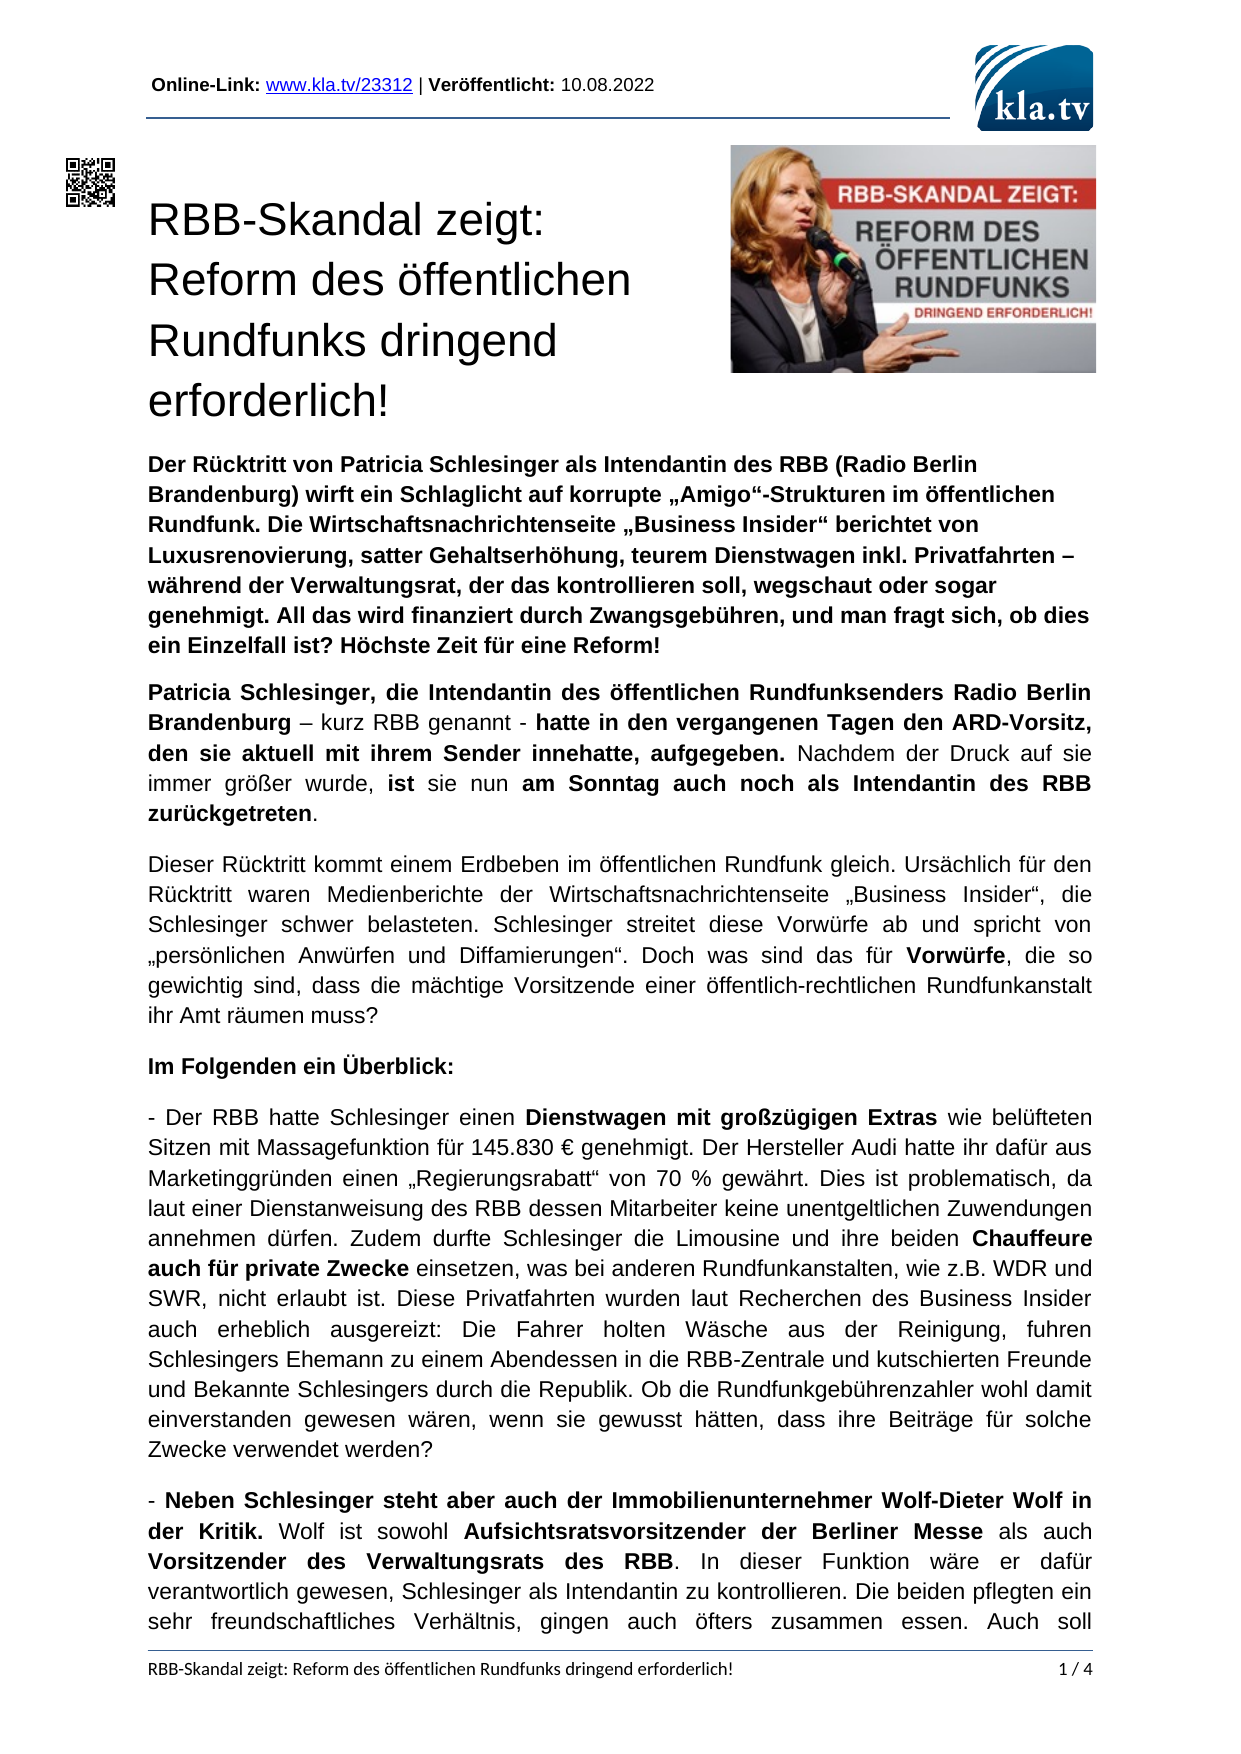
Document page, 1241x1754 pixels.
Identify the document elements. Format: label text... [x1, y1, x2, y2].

text Der Rücktritt von Patricia Schlesinger als Intendantin des RBB (Radio Berlin Brandenburg) wirft ein Schlaglicht auf korrupte „Amigo“-Strukturen im öffentlichen Rundfunk. Die Wirtschaftsnachrichtenseite „Business Insider“ berichtet von Luxusrenovierung, satter Gehaltserhöhung, teurem Dienstwagen inkl. Privatfahrten – während der Verwaltungsrat, der das kontrollieren soll, wegschaut oder sogar genehmigt. All das wird finanziert durch Zwangsgebühren, und man fragt sich, ob dies ein Einzelfall ist? Höchste Zeit für eine Reform! [148, 451, 1093, 659]
text Patricia Schlesinger, die Intendantin des öffentlichen Rundfunksenders Radio Berlin Brandenburg – kurz RBB genannt - hatte in den vergangenen Tagen den ARD-Vorsitz, den sie aktuell mit ihrem Sender innehatte, aufgegeben. Nachdem der Druck auf sie immer größer wurde, ist sie nun am Sonntag auch noch als Intendantin des RBB zurückgetreten. [148, 679, 1093, 826]
picture [58, 150, 118, 210]
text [148, 1487, 1093, 1635]
text Im Folgenden ein Überblick: [148, 1053, 1093, 1079]
text RBB-Skandal zeigt: Reform des öffentlichen Rundfunks dringend erforderlich! [148, 192, 1093, 427]
text - Der RBB hatte Schlesinger einen Dienstwagen mit großzügigen Extras wie belüfteten Sitzen mit Massagefunktion für 145.830 € genehmigt. Der Hersteller Audi hatte ihr dafür aus Marketinggründen einen „Regierungsrabatt“ von 70 % gewährt. Dies ist problematisch, da laut einer Dienstanweisung des RBB dessen Mitarbeiter keine unentgeltlichen Zuwendungen annehmen dürfen. Zudem durfte Schlesinger die Limousine und ihre beiden Chauffeure auch für private Zwecke einsetzen, was bei anderen Rundfunkanstalten, wie z.B. WDR und SWR, nicht erlaubt ist. Diese Privatfahrten wurden laut Recherchen des Business Insider auch erheblich ausgereizt: Die Fahrer holten Wäsche aus der Reinigung, fuhren Schlesingers Ehemann zu einem Abendessen in die RBB-Zentrale und kutschierten Freunde und Bekannte Schlesingers durch die Republik. Ob die Rundfunkgebührenzahler wohl damit einverstanden gewesen wären, wenn sie gewusst hätten, dass ihre Beiträge für solche Zwecke verwendet werden? [148, 1104, 1093, 1463]
text Dieser Rücktritt kommt einem Erdbeben im öffentlichen Rundfunk gleich. Ursächlich für den Rücktritt waren Medienberichte der Wirtschaftsnachrichtenseite „Business Insider“, die Schlesinger schwer belasteten. Schlesinger streitet diese Vorwürfe ab und spricht von „persönlichen Anwürfen und Diffamierungen“. Doch was sind das für Vorwürfe, die so gewichtig sind, dass die mächtige Vorsitzende einer öffentlich-rechtlichen Rundfunkanstalt ihr Amt räumen muss? [148, 851, 1093, 1028]
